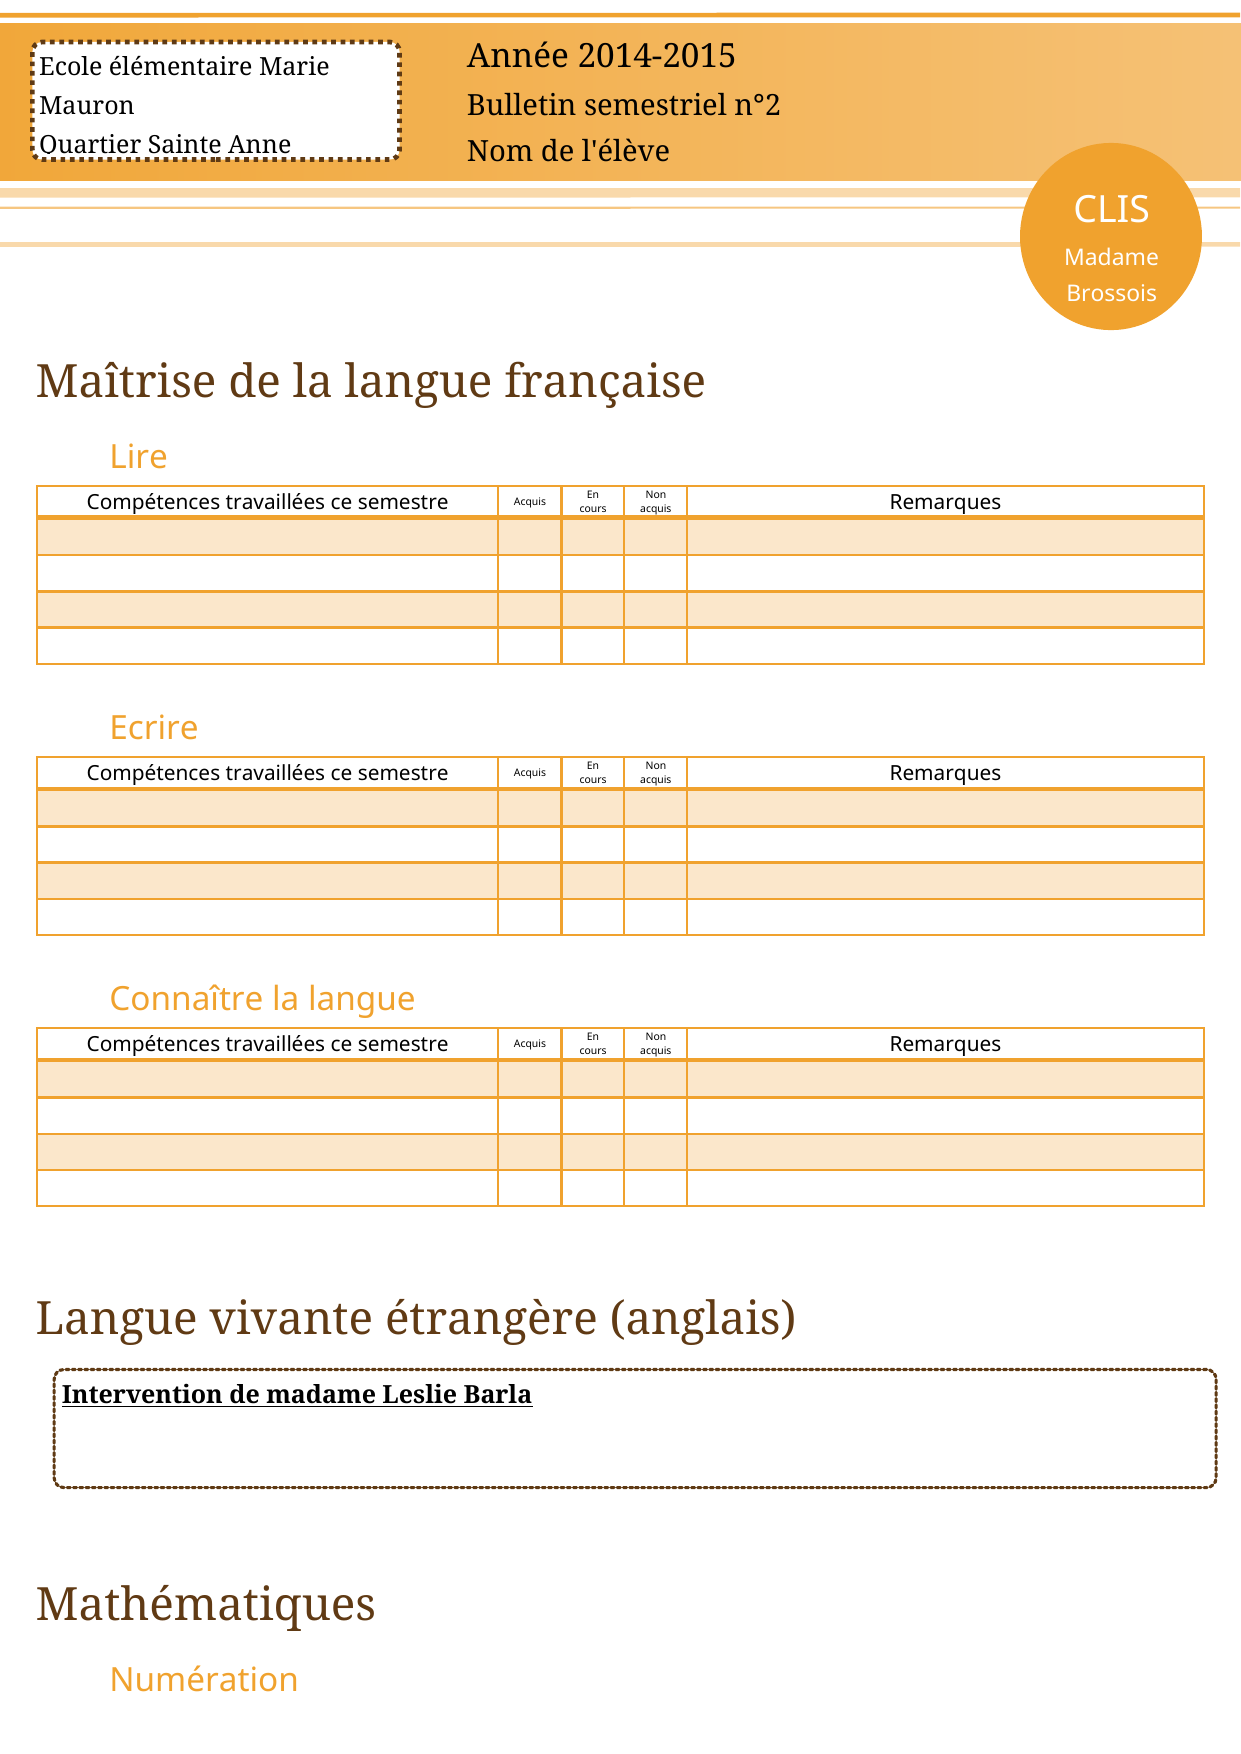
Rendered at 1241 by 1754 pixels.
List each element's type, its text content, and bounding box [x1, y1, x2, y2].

table_cell [625, 828, 686, 861]
subtitle Connaître la langue [109, 975, 1205, 1020]
table_cell [625, 520, 686, 554]
table_cell [38, 520, 497, 554]
subtitle Numération [109, 1655, 1205, 1701]
table_cell [563, 1171, 623, 1205]
table_cell [38, 593, 497, 626]
table_cell [38, 629, 497, 663]
table_cell [625, 900, 686, 934]
table_header En cours [563, 1029, 623, 1058]
table_cell [38, 1099, 497, 1133]
table_cell [38, 828, 497, 861]
table_cell [499, 593, 560, 626]
table_header Non acquis [625, 758, 686, 787]
table_cell [563, 520, 623, 554]
table_cell [499, 900, 560, 934]
table_cell [688, 629, 1203, 663]
subtitle Langue vivante étrangère (anglais) [35, 1285, 1205, 1348]
table_header Acquis [499, 487, 560, 515]
table_cell [563, 629, 623, 663]
subtitle Ecrire [109, 704, 1205, 749]
table_cell [688, 1171, 1203, 1205]
table_cell [688, 791, 1203, 825]
table_cell [38, 1135, 497, 1169]
table_cell [625, 629, 686, 663]
table_cell [38, 900, 497, 934]
table_cell [625, 556, 686, 590]
table_cell [688, 1135, 1203, 1169]
table_cell [625, 1099, 686, 1133]
table_header Remarques [688, 758, 1203, 787]
table_cell [563, 1135, 623, 1169]
table_cell [688, 1062, 1203, 1096]
table_cell [499, 864, 560, 898]
table_cell [499, 556, 560, 590]
table_cell [688, 864, 1203, 898]
table_cell [688, 520, 1203, 554]
table_cell [38, 1062, 497, 1096]
table_cell [563, 864, 623, 898]
table_cell [688, 556, 1203, 590]
table_cell [499, 1171, 560, 1205]
subtitle Lire [109, 433, 1205, 478]
table_cell [625, 864, 686, 898]
table_cell [499, 1135, 560, 1169]
table_cell [38, 791, 497, 825]
table_header Remarques [688, 487, 1203, 515]
table_header Remarques [688, 1029, 1203, 1058]
table_cell [499, 629, 560, 663]
table_cell [625, 593, 686, 626]
table_header Acquis [499, 758, 560, 787]
table_cell [688, 1099, 1203, 1133]
table_cell [625, 791, 686, 825]
table_cell [563, 556, 623, 590]
table_cell [499, 791, 560, 825]
table_cell [563, 593, 623, 626]
table_header En cours [563, 487, 623, 515]
subtitle Mathématiques [35, 1571, 1205, 1633]
table_header Acquis [499, 1029, 560, 1058]
table_cell [625, 1135, 686, 1169]
table_header En cours [563, 758, 623, 787]
table_header Non acquis [625, 1029, 686, 1058]
table_cell [688, 900, 1203, 934]
table_cell [563, 791, 623, 825]
subtitle Maîtrise de la langue française [35, 348, 1205, 411]
table_cell [625, 1171, 686, 1205]
table_cell [38, 864, 497, 898]
table_header Non acquis [625, 487, 686, 515]
table_cell [499, 828, 560, 861]
table_cell [625, 1062, 686, 1096]
table_cell [563, 900, 623, 934]
table_cell [688, 828, 1203, 861]
table_cell [38, 1171, 497, 1205]
table_cell [499, 520, 560, 554]
table_cell [563, 828, 623, 861]
table_header Compétences travaillées ce semestre [38, 487, 497, 515]
table_cell [38, 556, 497, 590]
table_header Compétences travaillées ce semestre [38, 758, 497, 787]
table_cell [563, 1099, 623, 1133]
table_cell [499, 1062, 560, 1096]
table_cell [499, 1099, 560, 1133]
table_header Compétences travaillées ce semestre [38, 1029, 497, 1058]
table_cell [688, 593, 1203, 626]
table_cell [563, 1062, 623, 1096]
